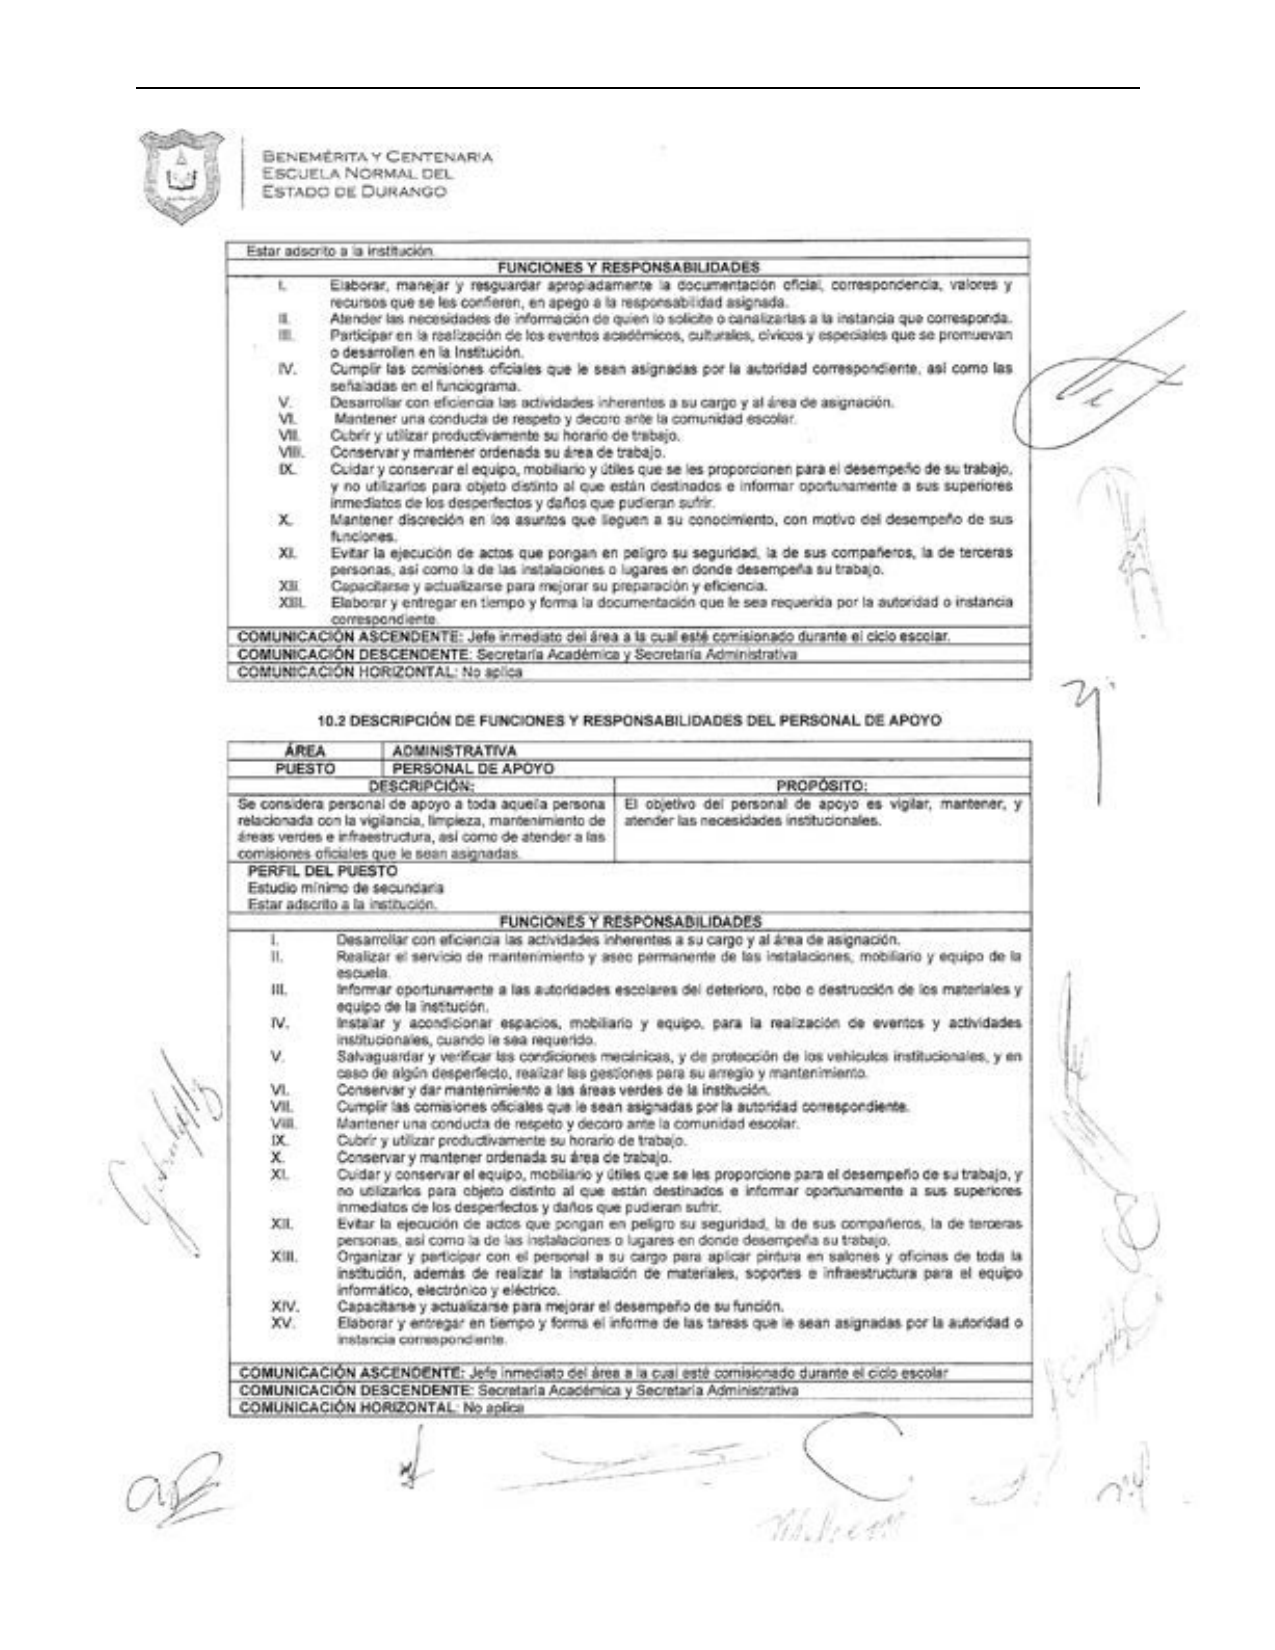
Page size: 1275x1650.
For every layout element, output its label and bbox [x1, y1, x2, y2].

picture [87, 128, 1200, 1558]
